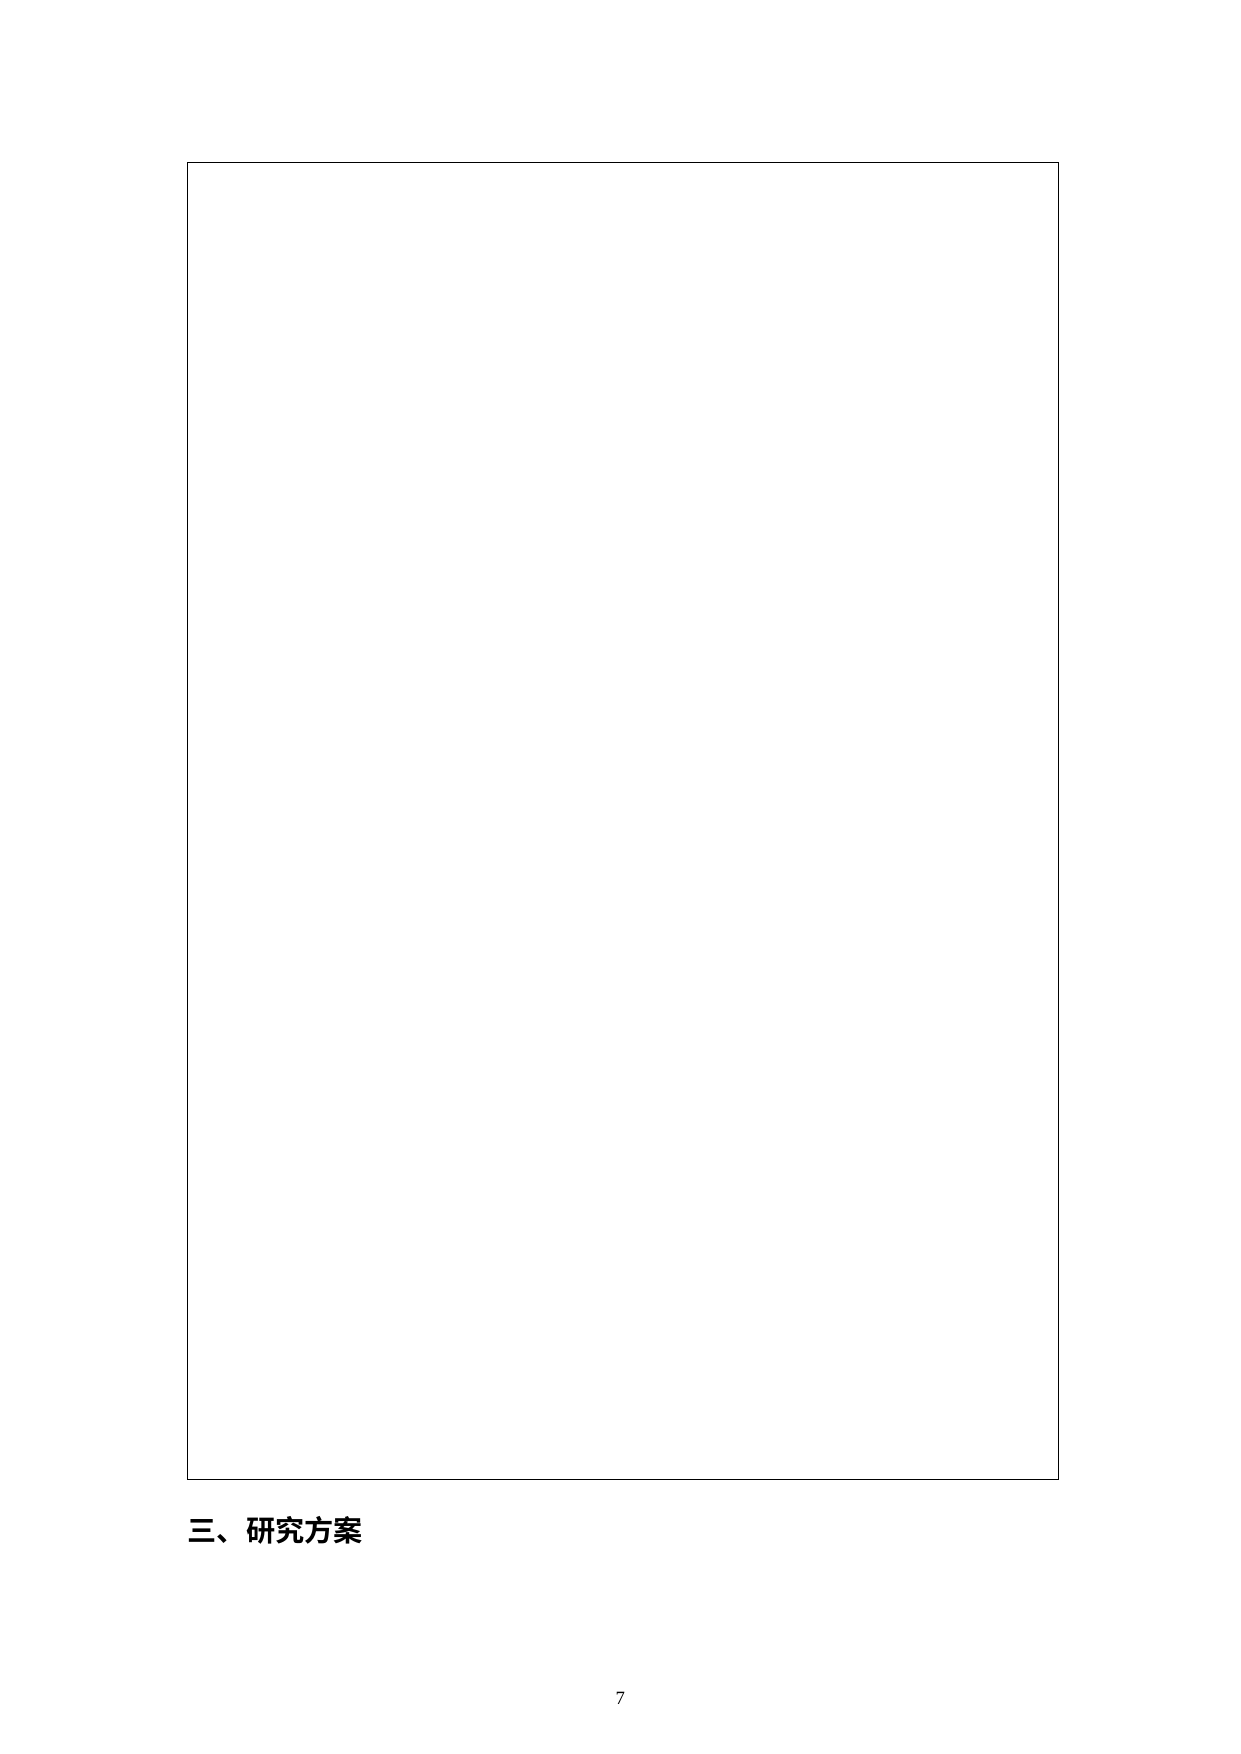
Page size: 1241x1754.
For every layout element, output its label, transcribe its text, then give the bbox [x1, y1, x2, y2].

table_header [188, 163, 1058, 1478]
text 三、研究方案 [187, 1496, 1048, 1561]
